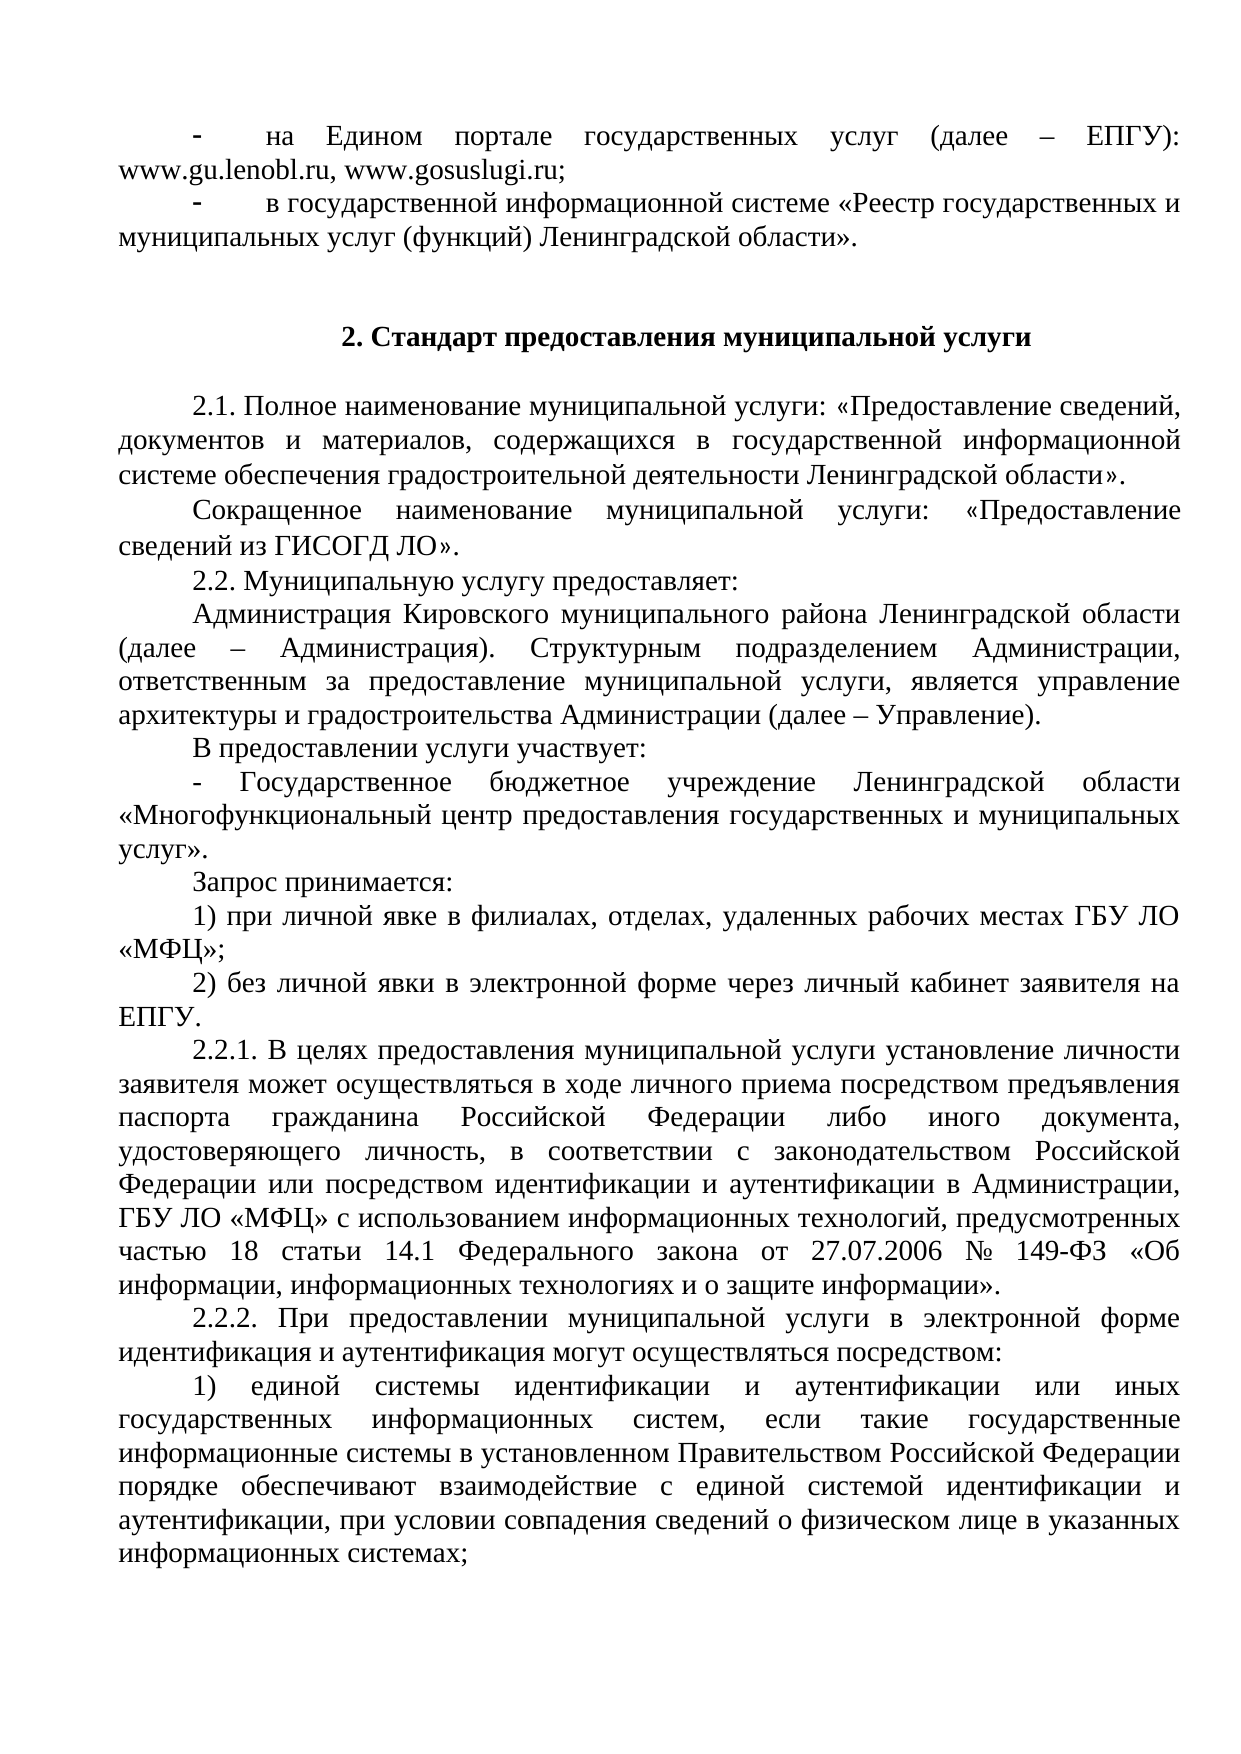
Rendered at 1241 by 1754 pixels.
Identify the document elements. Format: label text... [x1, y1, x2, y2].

text 2. Стандарт предоставления муниципальной услуги [118, 319, 1181, 353]
text 2) без личной явки в электронной форме через личный кабинет заявителя на ЕПГУ. [118, 965, 1181, 1032]
text В предоставлении услуги участвует: [118, 730, 1181, 764]
list на Едином портале государственных услуг (далее – ЕПГУ): www.gu.lenobl.ru, www.gosuslugi.ru; [118, 118, 1181, 185]
text 2.2.2. При предоставлении муниципальной услуги в электронной форме идентификация и аутентификация могут осуществляться посредством: [118, 1301, 1181, 1368]
text Запрос принимается: [118, 864, 1181, 898]
text 1) единой системы идентификации и аутентификации или иных государственных информационных систем, если такие государственные информационные системы в установленном Правительством Российской Федерации порядке обеспечивают взаимодействие с единой системой идентификации и аутентификации, при условии совпадения сведений о физическом лице в указанных информационных системах; [118, 1368, 1181, 1569]
text - Государственное бюджетное учреждение Ленинградской области «Многофункциональный центр предоставления государственных и муниципальных услуг». [118, 764, 1181, 864]
text Сокращенное наименование муниципальной услуги: «Предоставление сведений из ГИСОГД ЛО». [118, 491, 1181, 563]
text 2.1. Полное наименование муниципальной услуги: «Предоставление сведений, документов и материалов, содержащихся в государственной информационной системе обеспечения градостроительной деятельности Ленинградской области». [118, 387, 1181, 491]
text 2.2. Муниципальную услугу предоставляет: [118, 563, 1181, 596]
text Администрация Кировского муниципального района Ленинградской области (далее – Администрация). Структурным подразделением Администрации, ответственным за предоставление муниципальной услуги, является управление архитектуры и градостроительства Администрации (далее – Управление). [118, 596, 1181, 730]
list в государственной информационной системе «Реестр государственных и муниципальных услуг (функций) Ленинградской области». [118, 185, 1181, 252]
text 2.2.1. В целях предоставления муниципальной услуги установление личности заявителя может осуществляться в ходе личного приема посредством предъявления паспорта гражданина Российской Федерации либо иного документа, удостоверяющего личность, в соответствии с законодательством Российской Федерации или посредством идентификации и аутентификации в Администрации, ГБУ ЛО «МФЦ» с использованием информационных технологий, предусмотренных частью 18 статьи 14.1 Федерального закона от 27.07.2006 № 149-ФЗ «Об информации, информационных технологиях и о защите информации». [118, 1032, 1181, 1301]
text 1) при личной явке в филиалах, отделах, удаленных рабочих местах ГБУ ЛО «МФЦ»; [118, 898, 1181, 965]
